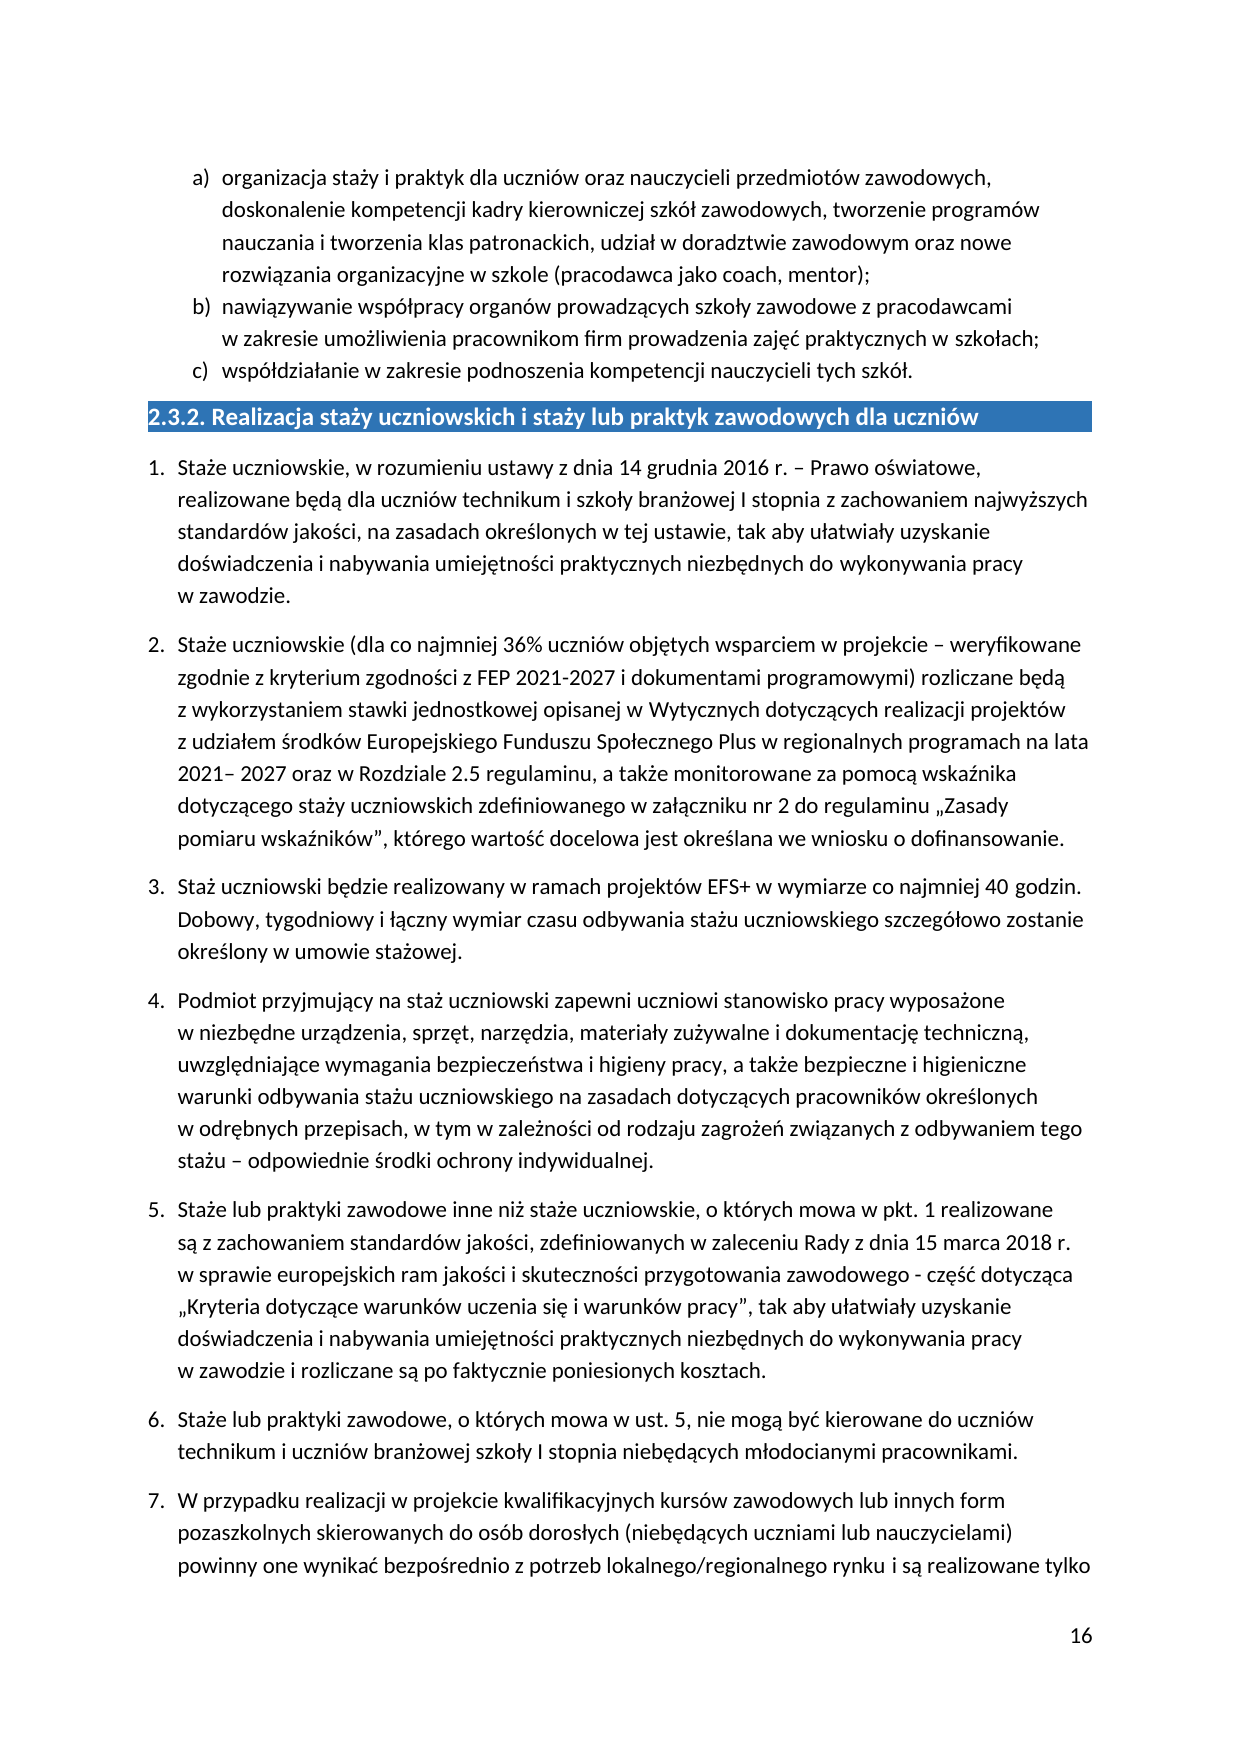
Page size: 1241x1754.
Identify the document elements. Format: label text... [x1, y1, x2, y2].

list Staże lub praktyki zawodowe inne niż staże uczniowskie, o których mowa w pkt. 1 realizowane są z zachowaniem standardów jakości, zdefiniowanych w zaleceniu Rady z dnia 15 marca 2018 r. w sprawie europejskich ram jakości i skuteczności przygotowania zawodowego - część dotycząca „Kryteria dotyczące warunków uczenia się i warunków pracy”, tak aby ułatwiały uzyskanie doświadczenia i nabywania umiejętności praktycznych niezbędnych do wykonywania pracy w zawodzie i rozliczane są po faktycznie poniesionych kosztach. [148, 1196, 1092, 1384]
list Staż uczniowski będzie realizowany w ramach projektów EFS+ w wymiarze co najmniej 40 godzin. Dobowy, tygodniowy i łączny wymiar czasu odbywania stażu uczniowskiego szczegółowo zostanie określony w umowie stażowej. [148, 872, 1092, 965]
text 2.3.2. Realizacja staży uczniowskich i staży lub praktyk zawodowych dla uczniów [148, 401, 1092, 432]
list organizacja staży i praktyk dla uczniów oraz nauczycieli przedmiotów zawodowych, doskonalenie kompetencji kadry kierowniczej szkół zawodowych, tworzenie programów nauczania i tworzenia klas patronackich, udział w doradztwie zawodowym oraz nowe rozwiązania organizacyjne w szkole (pracodawca jako coach, mentor); [192, 163, 1092, 288]
list nawiązywanie współpracy organów prowadzących szkoły zawodowe z pracodawcami w zakresie umożliwienia pracownikom firm prowadzenia zajęć praktycznych w szkołach; [192, 292, 1092, 352]
list Staże uczniowskie, w rozumieniu ustawy z dnia 14 grudnia 2016 r. – Prawo oświatowe, realizowane będą dla uczniów technikum i szkoły branżowej I stopnia z zachowaniem najwyższych standardów jakości, na zasadach określonych w tej ustawie, tak aby ułatwiały uzyskanie doświadczenia i nabywania umiejętności praktycznych niezbędnych do wykonywania pracy w zawodzie. [148, 453, 1092, 610]
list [148, 1486, 1092, 1579]
list Podmiot przyjmujący na staż uczniowski zapewni uczniowi stanowisko pracy wyposażone w niezbędne urządzenia, sprzęt, narzędzia, materiały zużywalne i dokumentację techniczną, uwzględniające wymagania bezpieczeństwa i higieny pracy, a także bezpieczne i higieniczne warunki odbywania stażu uczniowskiego na zasadach dotyczących pracowników określonych w odrębnych przepisach, w tym w zależności od rodzaju zagrożeń związanych z odbywaniem tego stażu – odpowiednie środki ochrony indywidualnej. [148, 986, 1092, 1175]
list Staże uczniowskie (dla co najmniej 36% uczniów objętych wsparciem w projekcie – weryfikowane zgodnie z kryterium zgodności z FEP 2021-2027 i dokumentami programowymi) rozliczane będą z wykorzystaniem stawki jednostkowej opisanej w Wytycznych dotyczących realizacji projektów z udziałem środków Europejskiego Funduszu Społecznego Plus w regionalnych programach na lata 2021– 2027 oraz w Rozdziale 2.5 regulaminu, a także monitorowane za pomocą wskaźnika dotyczącego staży uczniowskich zdefiniowanego w załączniku nr 2 do regulaminu „Zasady pomiaru wskaźników”, którego wartość docelowa jest określana we wniosku o dofinansowanie. [148, 631, 1092, 852]
list współdziałanie w zakresie podnoszenia kompetencji nauczycieli tych szkół. [192, 357, 1092, 384]
list Staże lub praktyki zawodowe, o których mowa w ust. 5, nie mogą być kierowane do uczniów technikum i uczniów branżowej szkoły I stopnia niebędących młodocianymi pracownikami. [148, 1405, 1092, 1466]
